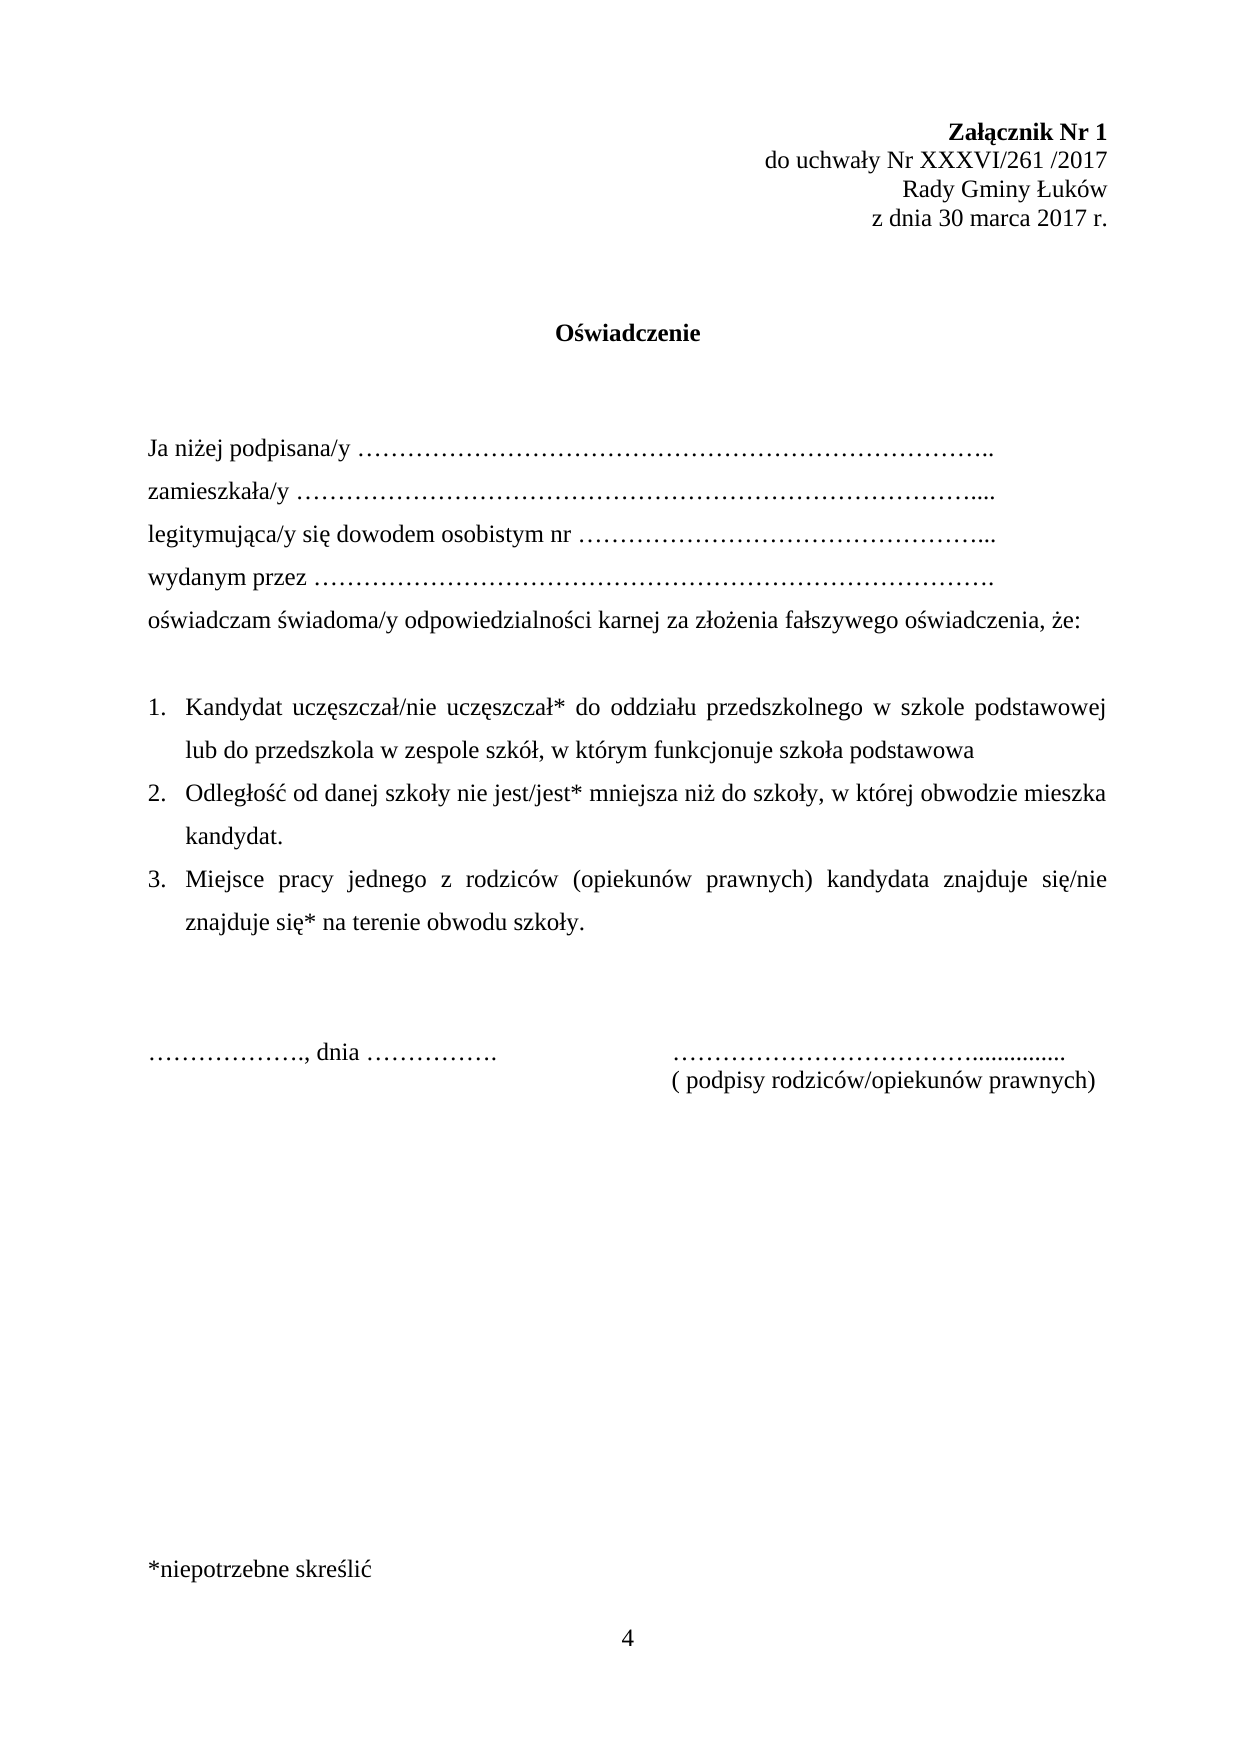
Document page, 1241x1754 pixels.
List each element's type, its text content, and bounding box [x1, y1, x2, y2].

list Kandydat uczęszczał/nie uczęszczał* do oddziału przedszkolnego w szkole podstawowej lub do przedszkola w zespole szkół, w którym funkcjonuje szkoła podstawowa [148, 692, 1107, 763]
text wydanym przez ………………………………………………………………………. [148, 562, 1107, 591]
text *niepotrzebne skreślić [148, 1554, 1107, 1583]
text ( podpisy rodziców/opiekunów prawnych) [148, 1065, 1107, 1094]
text do uchwały Nr XXXVI/261 /2017 [148, 145, 1107, 174]
list Odległość od danej szkoły nie jest/jest* mniejsza niż do szkoły, w której obwodzie mieszka kandydat. [148, 778, 1107, 850]
text Oświadczenie [148, 318, 1107, 347]
text ………………., dnia ……………. ………………………………............... [148, 1037, 1107, 1065]
text legitymująca/y się dowodem osobistym nr …………………………………………... [148, 519, 1107, 548]
list Miejsce pracy jednego z rodziców (opiekunów prawnych) kandydata znajduje się/nie znajduje się* na terenie obwodu szkoły. [148, 864, 1107, 936]
text oświadczam świadoma/y odpowiedzialności karnej za złożenia fałszywego oświadczenia, że: [148, 605, 1107, 634]
text Rady Gminy Łuków [148, 174, 1107, 203]
text z dnia 30 marca 2017 r. [148, 203, 1107, 232]
text Załącznik Nr 1 [148, 117, 1107, 145]
text zamieszkała/y ……………………………………………………………………….... [148, 476, 1107, 505]
text Ja niżej podpisana/y ………………………………………………………………….. [148, 433, 1107, 462]
